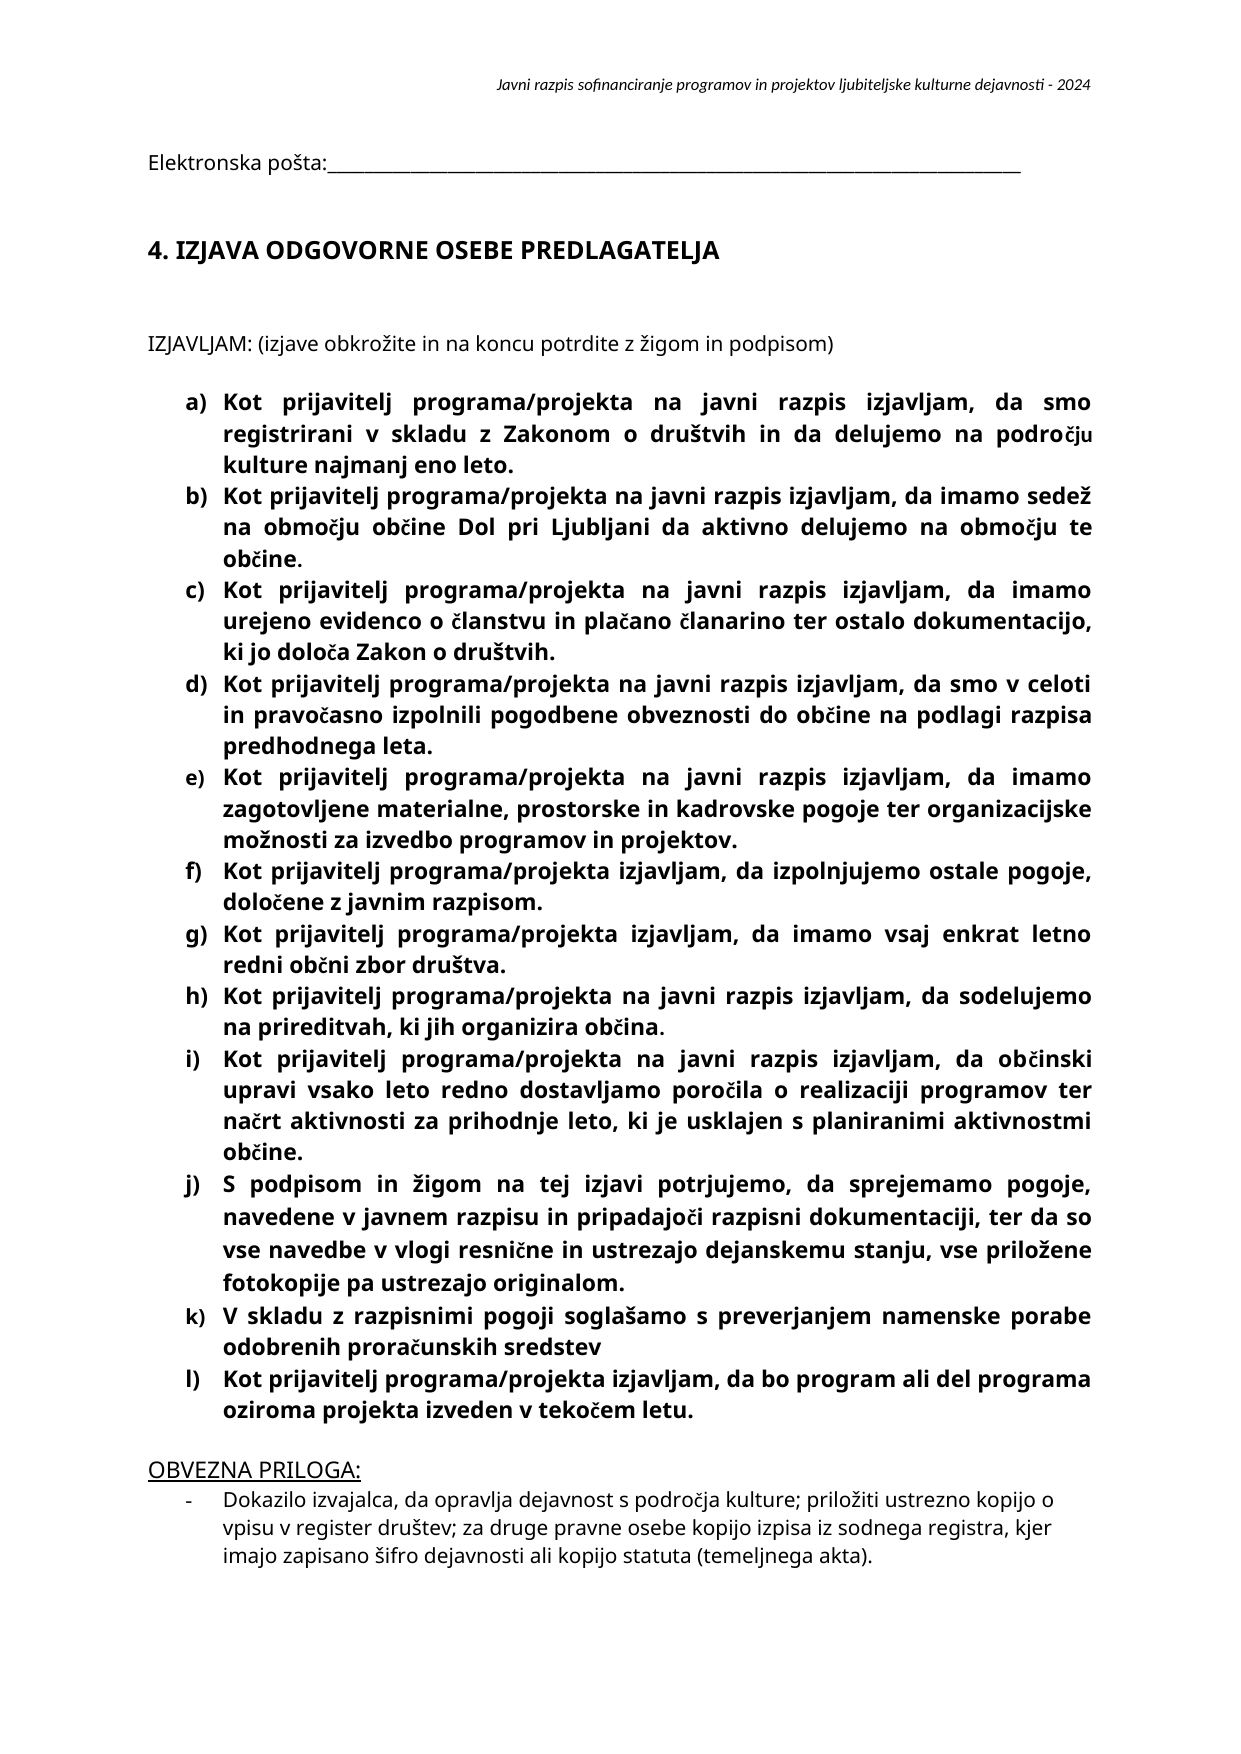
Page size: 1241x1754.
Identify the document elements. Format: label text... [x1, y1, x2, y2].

list Dokazilo izvajalca, da opravlja dejavnost s področja kulture; priložiti ustrezno kopijo o vpisu v register društev; za druge pravne osebe kopijo izpisa iz sodnega registra, kjer imajo zapisano šifro dejavnosti ali kopijo statuta (temeljnega akta). [185, 1485, 1093, 1570]
list Kot prijavitelj programa/projekta izjavljam, da imamo vsaj enkrat letno redni občni zbor društva. [185, 918, 1093, 980]
list Kot prijavitelj programa/projekta na javni razpis izjavljam, da imamo urejeno evidenco o članstvu in plačano članarino ter ostalo dokumentacijo, ki jo določa Zakon o društvih. [185, 574, 1093, 668]
list S podpisom in žigom na tej izjavi potrjujemo, da sprejemamo pogoje, navedene v javnem razpisu in pripadajoči razpisni dokumentaciji, ter da so vse navedbe v vlogi resnične in ustrezajo dejanskemu stanju, vse priložene fotokopije pa ustrezajo originalom. [185, 1168, 1093, 1298]
list Kot prijavitelj programa/projekta na javni razpis izjavljam, da smo registrirani v skladu z Zakonom o društvih in da delujemo na področju kulture najmanj eno leto. [185, 386, 1093, 480]
list Kot prijavitelj programa/projekta na javni razpis izjavljam, da sodelujemo na prireditvah, ki jih organizira občina. [185, 980, 1093, 1043]
list Kot prijavitelj programa/projekta na javni razpis izjavljam, da občinski upravi vsako leto redno dostavljamo poročila o realizaciji programov ter načrt aktivnosti za prihodnje leto, ki je usklajen s planiranimi aktivnostmi občine. [185, 1043, 1093, 1168]
list Kot prijavitelj programa/projekta na javni razpis izjavljam, da smo v celoti in pravočasno izpolnili pogodbene obveznosti do občine na podlagi razpisa predhodnega leta. [185, 668, 1093, 761]
list V skladu z razpisnimi pogoji soglašamo s preverjanjem namenske porabe odobrenih proračunskih sredstev [185, 1300, 1093, 1363]
list Kot prijavitelj programa/projekta na javni razpis izjavljam, da imamo sedež na območju občine Dol pri Ljubljani da aktivno delujemo na območju te občine. [185, 480, 1093, 574]
list Kot prijavitelj programa/projekta na javni razpis izjavljam, da imamo zagotovljene materialne, prostorske in kadrovske pogoje ter organizacijske možnosti za izvedbo programov in projektov. [185, 761, 1093, 855]
text IZJAVLJAM: (izjave obkrožite in na koncu potrdite z žigom in podpisom) [148, 329, 1093, 358]
list Kot prijavitelj programa/projekta izjavljam, da izpolnjujemo ostale pogoje, določene z javnim razpisom. [185, 855, 1093, 918]
text 4. IZJAVA ODGOVORNE OSEBE PREDLAGATELJA [148, 233, 1093, 267]
list Kot prijavitelj programa/projekta izjavljam, da bo program ali del programa oziroma projekta izveden v tekočem letu. [185, 1363, 1093, 1425]
text OBVEZNA PRILOGA: [148, 1453, 1093, 1485]
text Elektronska pošta:___________________________________________________________________________ [148, 148, 1093, 176]
